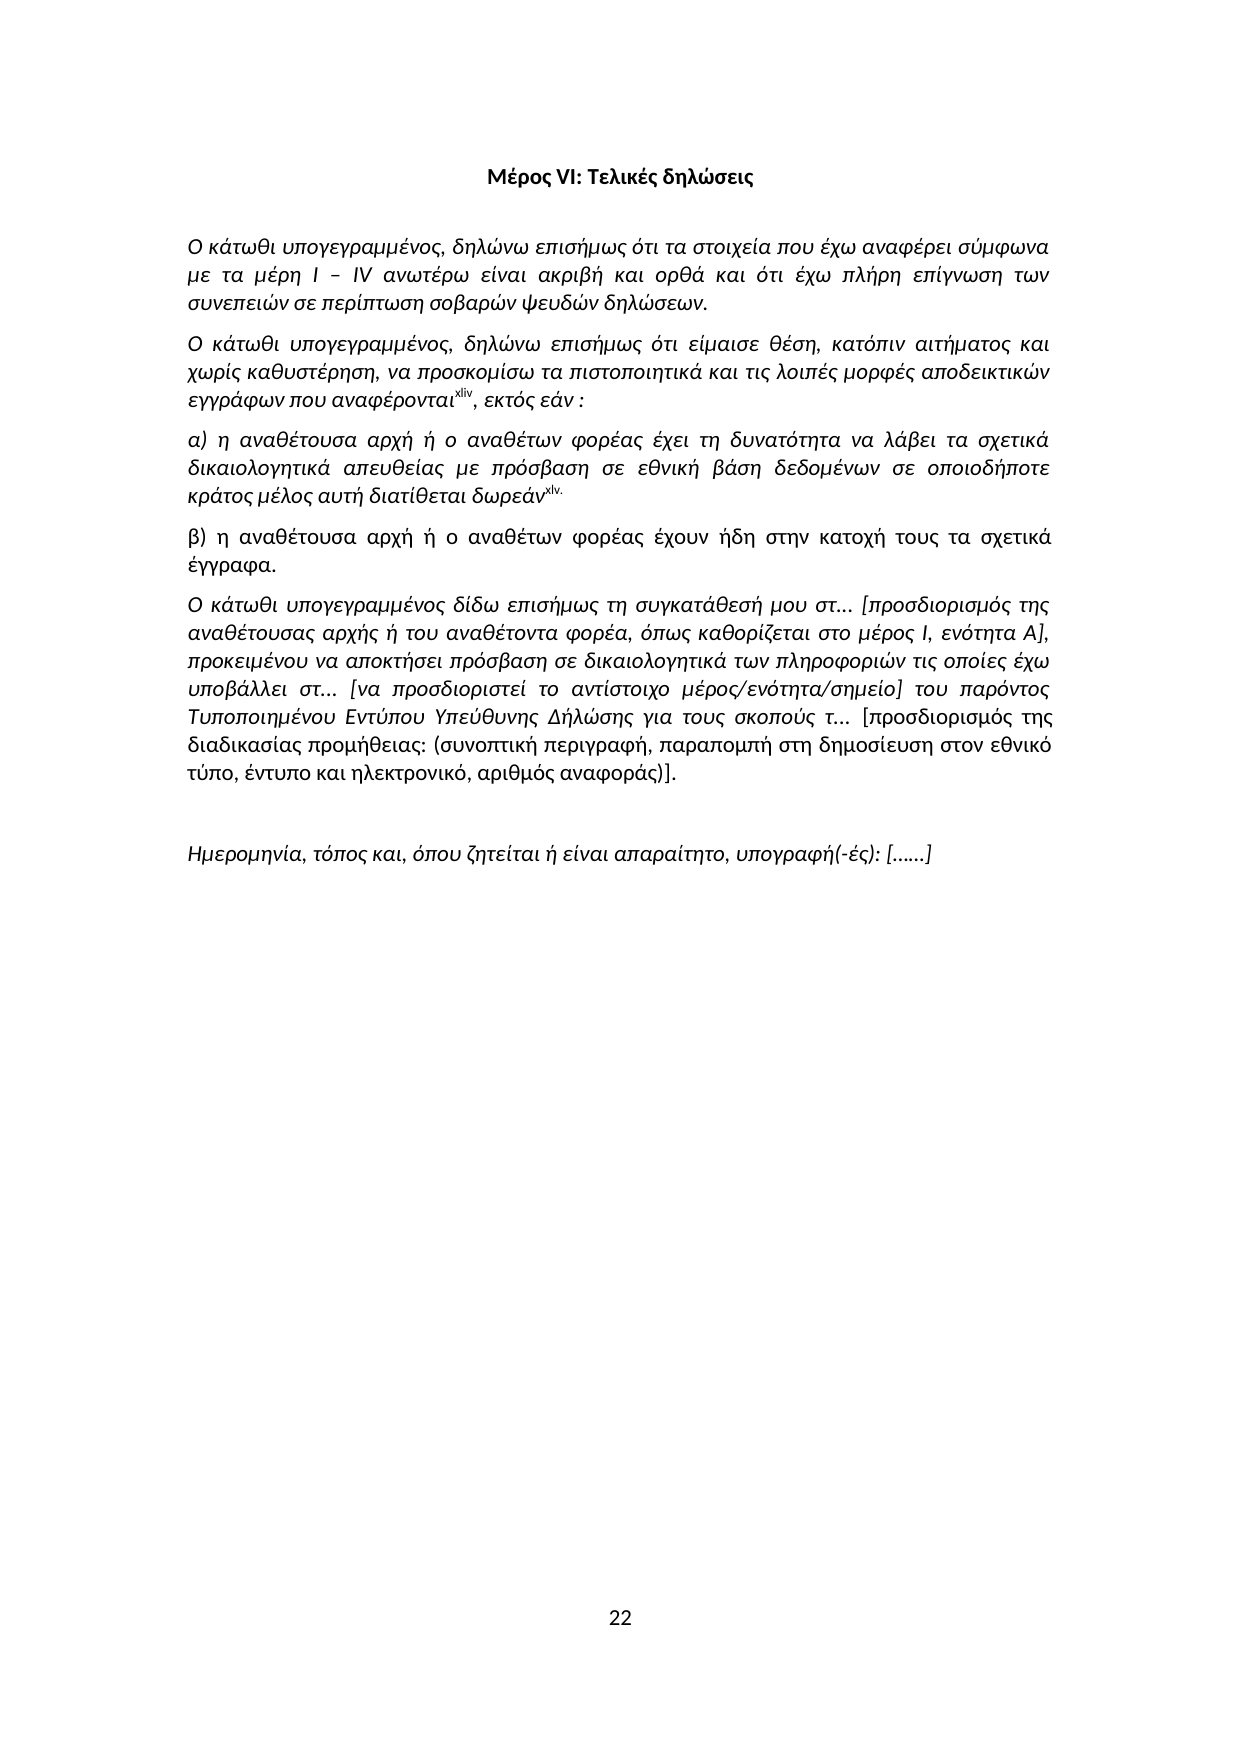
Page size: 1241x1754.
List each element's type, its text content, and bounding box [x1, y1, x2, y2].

text Ο κάτωθι υπογεγραμμένος, δηλώνω επισήμως ότι είμαισε θέση, κατόπιν αιτήματος και χωρίς καθυστέρηση, να προσκομίσω τα πιστοποιητικά και τις λοιπές μορφές αποδεικτικών εγγράφων που αναφέρονται, εκτός εάν : [187, 329, 1053, 413]
text Ο κάτωθι υπογεγραμμένος δίδω επισήμως τη συγκατάθεσή μου στ... [προσδιορισμός της αναθέτουσας αρχής ή του αναθέτοντα φορέα, όπως καθορίζεται στο μέρος Ι, ενότητα Α], προκειμένου να αποκτήσει πρόσβαση σε δικαιολογητικά των πληροφοριών τις οποίες έχω υποβάλλει στ... [να προσδιοριστεί το αντίστοιχο μέρος/ενότητα/σημείο] του παρόντος Τυποποιημένου Εντύπου Υπεύθυνης Δήλώσης για τους σκοπούς τ... [προσδιορισμός της διαδικασίας προμήθειας: (συνοπτική περιγραφή, παραπομπή στη δημοσίευση στον εθνικό τύπο, έντυπο και ηλεκτρονικό, αριθμός αναφοράς)]. [187, 590, 1053, 787]
text Ο κάτωθι υπογεγραμμένος, δηλώνω επισήμως ότι τα στοιχεία που έχω αναφέρει σύμφωνα με τα μέρη Ι – IV ανωτέρω είναι ακριβή και ορθά και ότι έχω πλήρη επίγνωση των συνεπειών σε περίπτωση σοβαρών ψευδών δηλώσεων. [187, 232, 1053, 316]
text α) η αναθέτουσα αρχή ή ο αναθέτων φορέας έχει τη δυνατότητα να λάβει τα σχετικά δικαιολογητικά απευθείας με πρόσβαση σε εθνική βάση δεδομένων σε οποιοδήποτε κράτος μέλος αυτή διατίθεται δωρεάν. [187, 425, 1053, 509]
text Ημερομηνία, τόπος και, όπου ζητείται ή είναι απαραίτητο, υπογραφή(-ές): [……] [187, 839, 1053, 868]
title Μέρος VI: Τελικές δηλώσεις [187, 162, 1053, 191]
text β) η αναθέτουσα αρχή ή ο αναθέτων φορέας έχουν ήδη στην κατοχή τους τα σχετικά έγγραφα. [187, 522, 1053, 578]
